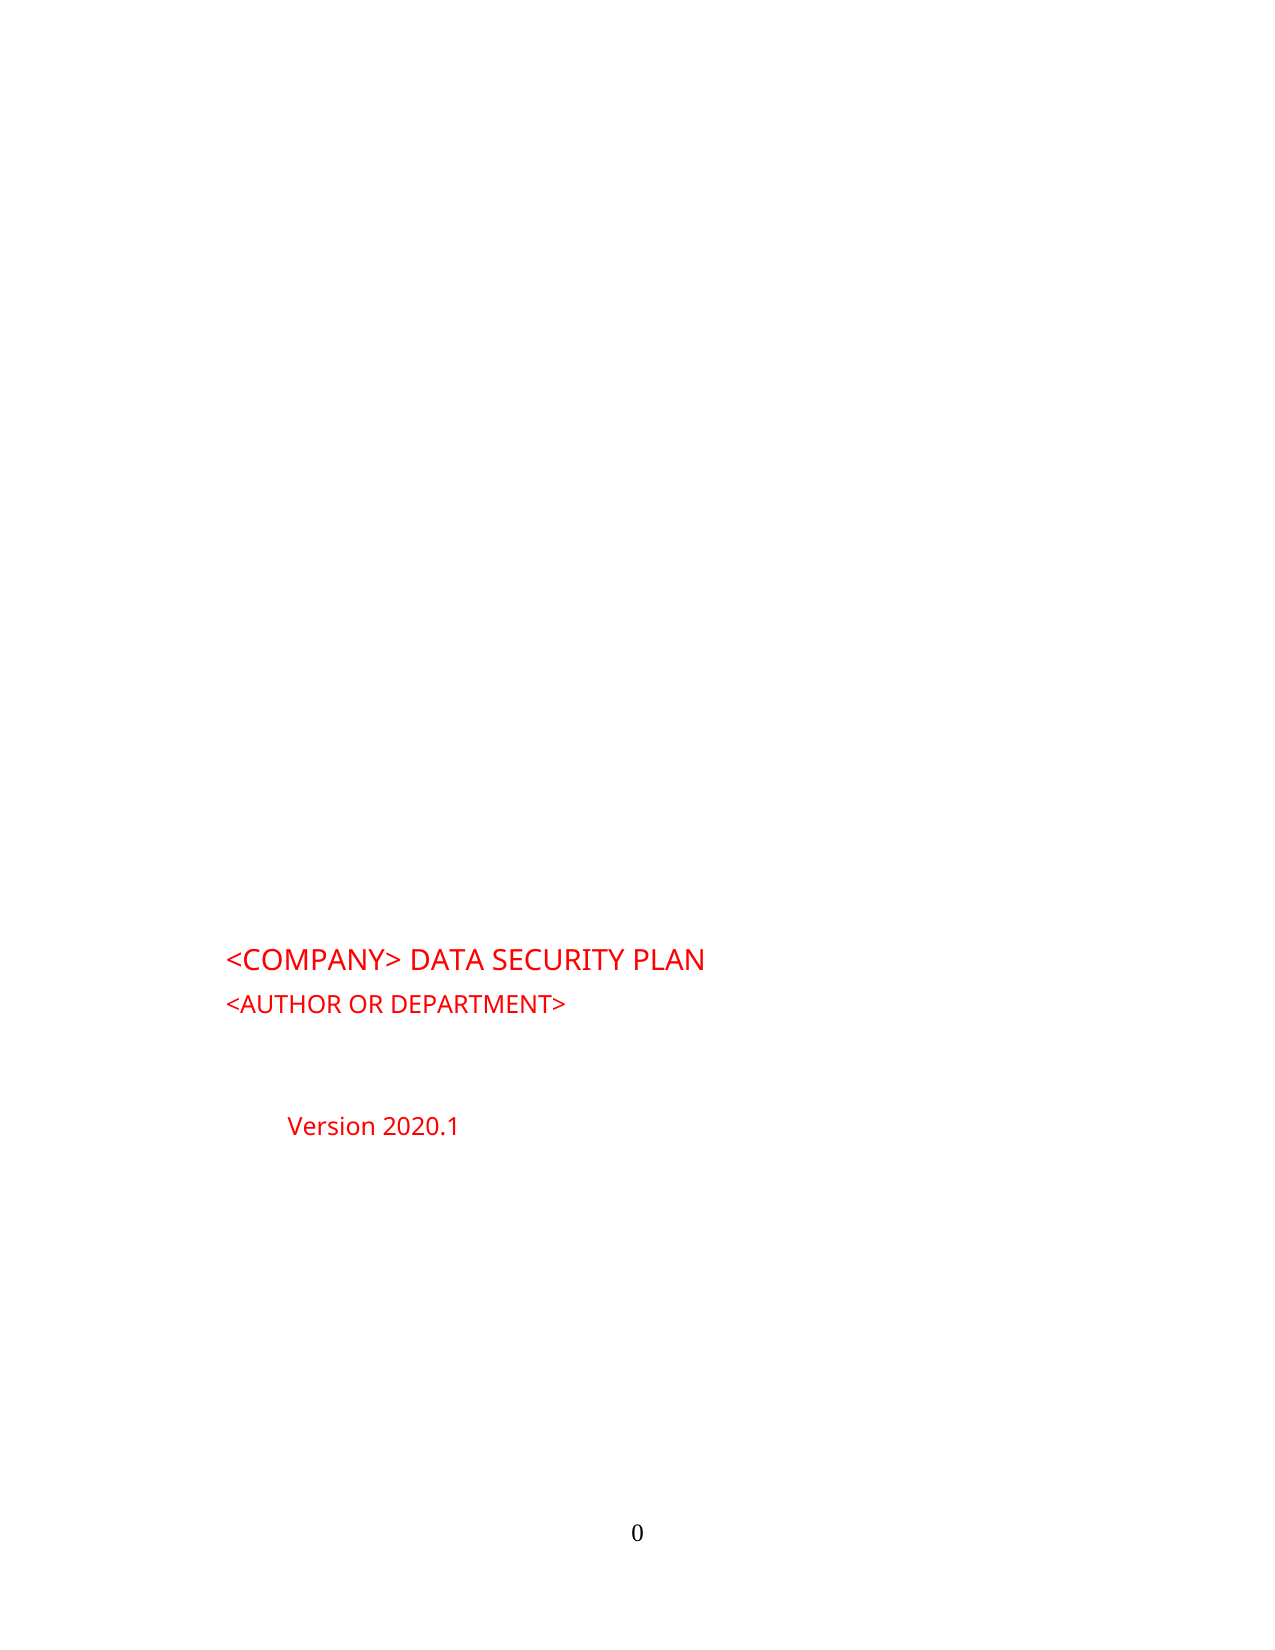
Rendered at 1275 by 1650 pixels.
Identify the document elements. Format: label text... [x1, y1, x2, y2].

text Version 2020.1 [287, 1109, 1269, 1143]
text <COMPANY> DATA SECURITY PLAN [226, 939, 1269, 979]
text <AUTHOR OR DEPARTMENT> [226, 987, 1269, 1021]
